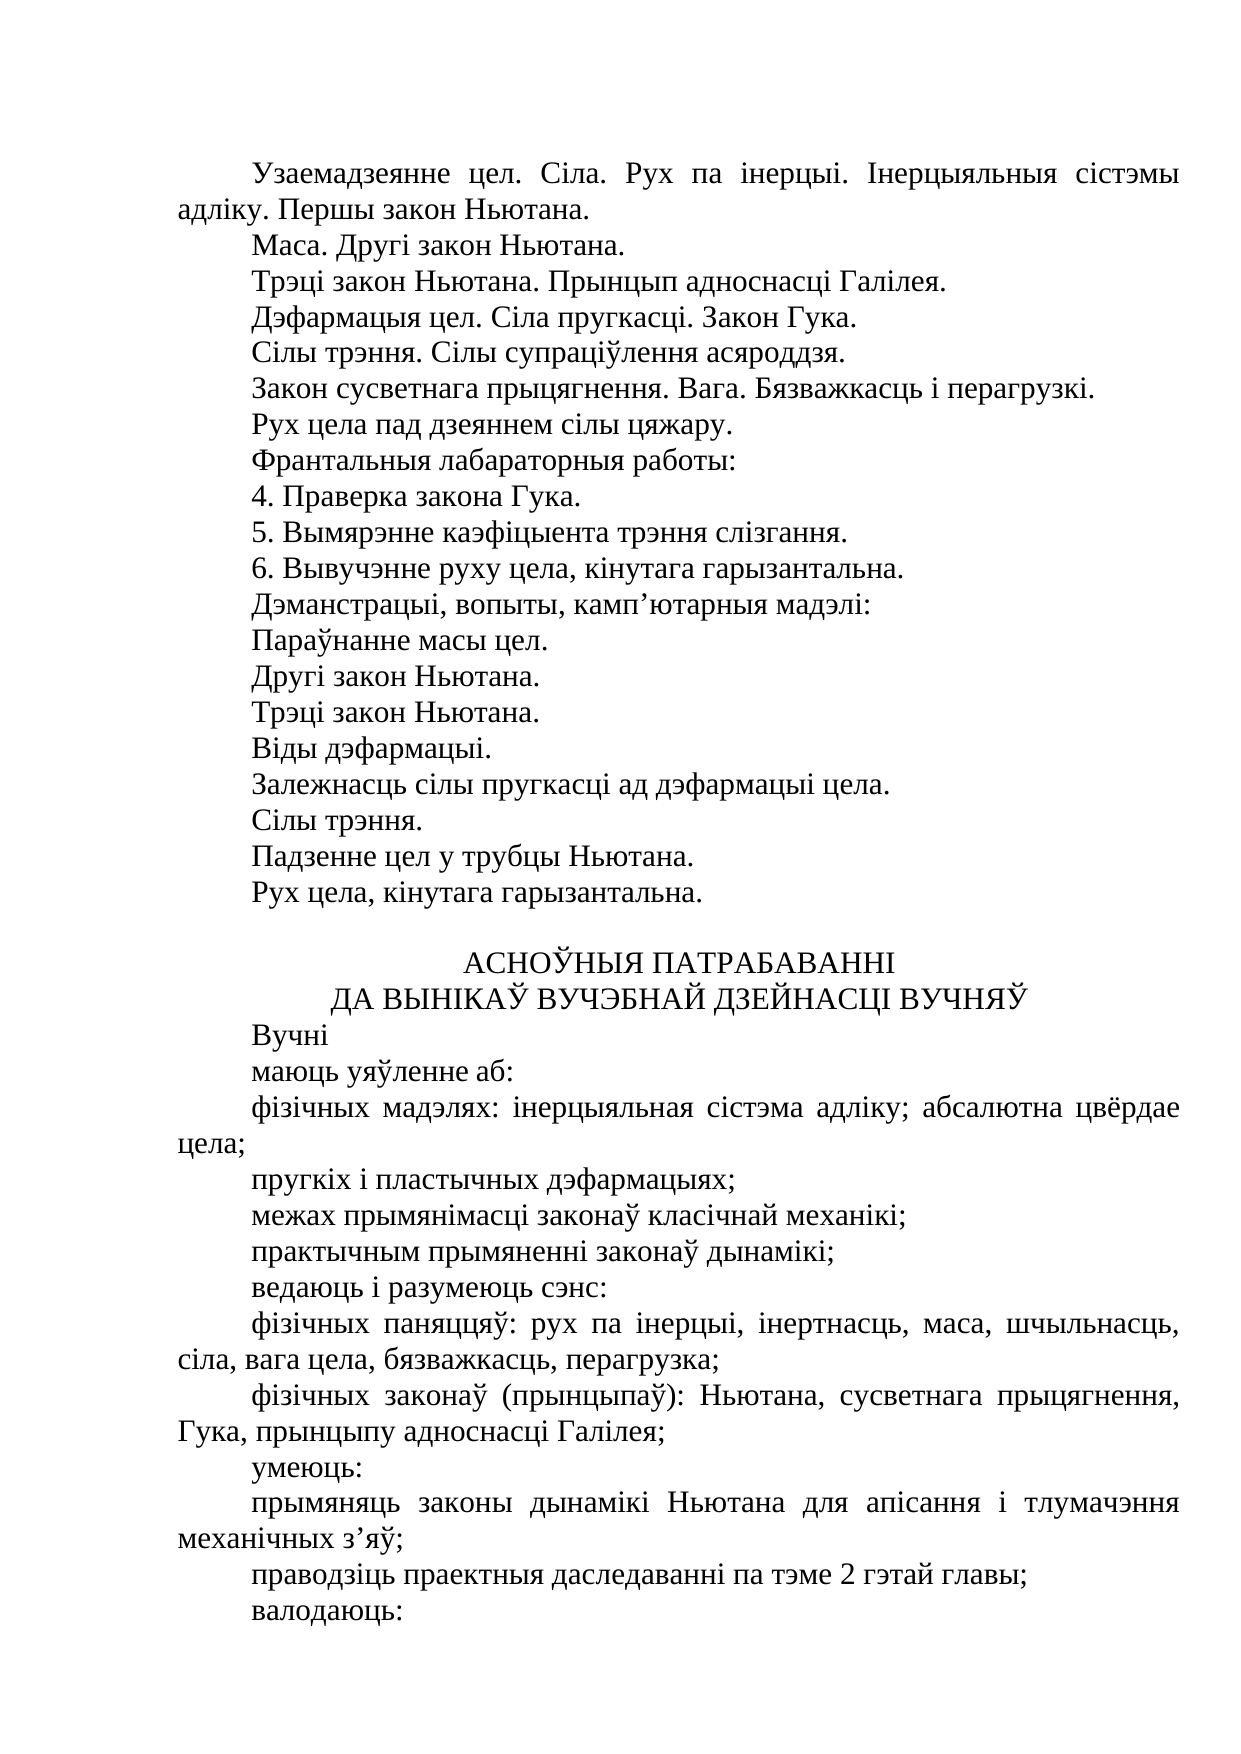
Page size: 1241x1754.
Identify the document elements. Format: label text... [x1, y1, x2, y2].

text 6. Вывучэнне руху цела, кінутага гарызантальна. [177, 549, 1181, 585]
text Параўнанне масы цел. [177, 621, 1181, 657]
text 4. Праверка закона Гука. [177, 477, 1181, 513]
text Падзенне цел у трубцы Ньютана. [177, 837, 1181, 873]
text Віды дэфармацыі. [177, 729, 1181, 765]
text 5. Вымярэнне каэфіцыента трэння слізгання. [177, 513, 1181, 549]
text Сілы трэння. Сілы супраціўлення асяроддзя. [177, 334, 1181, 370]
text умеюць: [177, 1448, 1181, 1484]
text ведаюць і разумеюць сэнс: [177, 1268, 1181, 1304]
text Дэманстрацыі, вопыты, камп’ютарныя мадэлі: [177, 585, 1181, 621]
text праводзіць праектныя даследаванні па тэме 2 гэтай главы; [177, 1556, 1181, 1592]
text маюць уяўленне аб: [177, 1052, 1181, 1088]
text валодаюць: [177, 1592, 1181, 1627]
text АСНОЎНЫЯ ПАТРАБАВАННІ [177, 945, 1181, 981]
text практычным прымяненні законаў дынамікі; [177, 1232, 1181, 1268]
text Закон сусветнага прыцягнення. Вага. Бязважкасць і перагрузкі. [177, 370, 1181, 406]
text Вучні [177, 1017, 1181, 1052]
text фізічных паняццяў: рух па інерцыі, інертнасць, маса, шчыльнасць, сіла, вага цела, бязважкасць, перагрузка; [177, 1304, 1181, 1376]
text Франтальныя лабараторныя работы: [177, 442, 1181, 477]
text Трэці закон Ньютана. [177, 693, 1181, 729]
text ДА ВЫНІКАЎ ВУЧЭБНАЙ ДЗЕЙНАСЦІ ВУЧНЯЎ [177, 981, 1181, 1017]
text Дэфармацыя цел. Сіла пругкасці. Закон Гука. [177, 298, 1181, 334]
text межах прымянімасці законаў класічнай механікі; [177, 1196, 1181, 1232]
text Маса. Другі закон Ньютана. [177, 226, 1181, 262]
text прымяняць законы дынамікі Ньютана для апісання і тлумачэння механічных з’яў; [177, 1484, 1181, 1556]
text фізічных законаў (прынцыпаў): Ньютана, сусветнага прыцягнення, Гука, прынцыпу адноснасці Галілея; [177, 1376, 1181, 1448]
text пругкіх і пластычных дэфармацыях; [177, 1160, 1181, 1196]
text Другі закон Ньютана. [177, 657, 1181, 693]
text Рух цела пад дзеяннем сілы цяжару. [177, 406, 1181, 442]
text Сілы трэння. [177, 801, 1181, 837]
text Узаемадзеянне цел. Сіла. Рух па інерцыі. Інерцыяльныя сістэмы адліку. Першы закон Ньютана. [177, 154, 1181, 226]
text Залежнасць сілы пругкасці ад дэфармацыі цела. [177, 765, 1181, 801]
text фізічных мадэлях: інерцыяльная сістэма адліку; абсалютна цвёрдае цела; [177, 1088, 1181, 1160]
text Рух цела, кінутага гарызантальна. [177, 873, 1181, 909]
text Трэці закон Ньютана. Прынцып адноснасці Галілея. [177, 262, 1181, 298]
